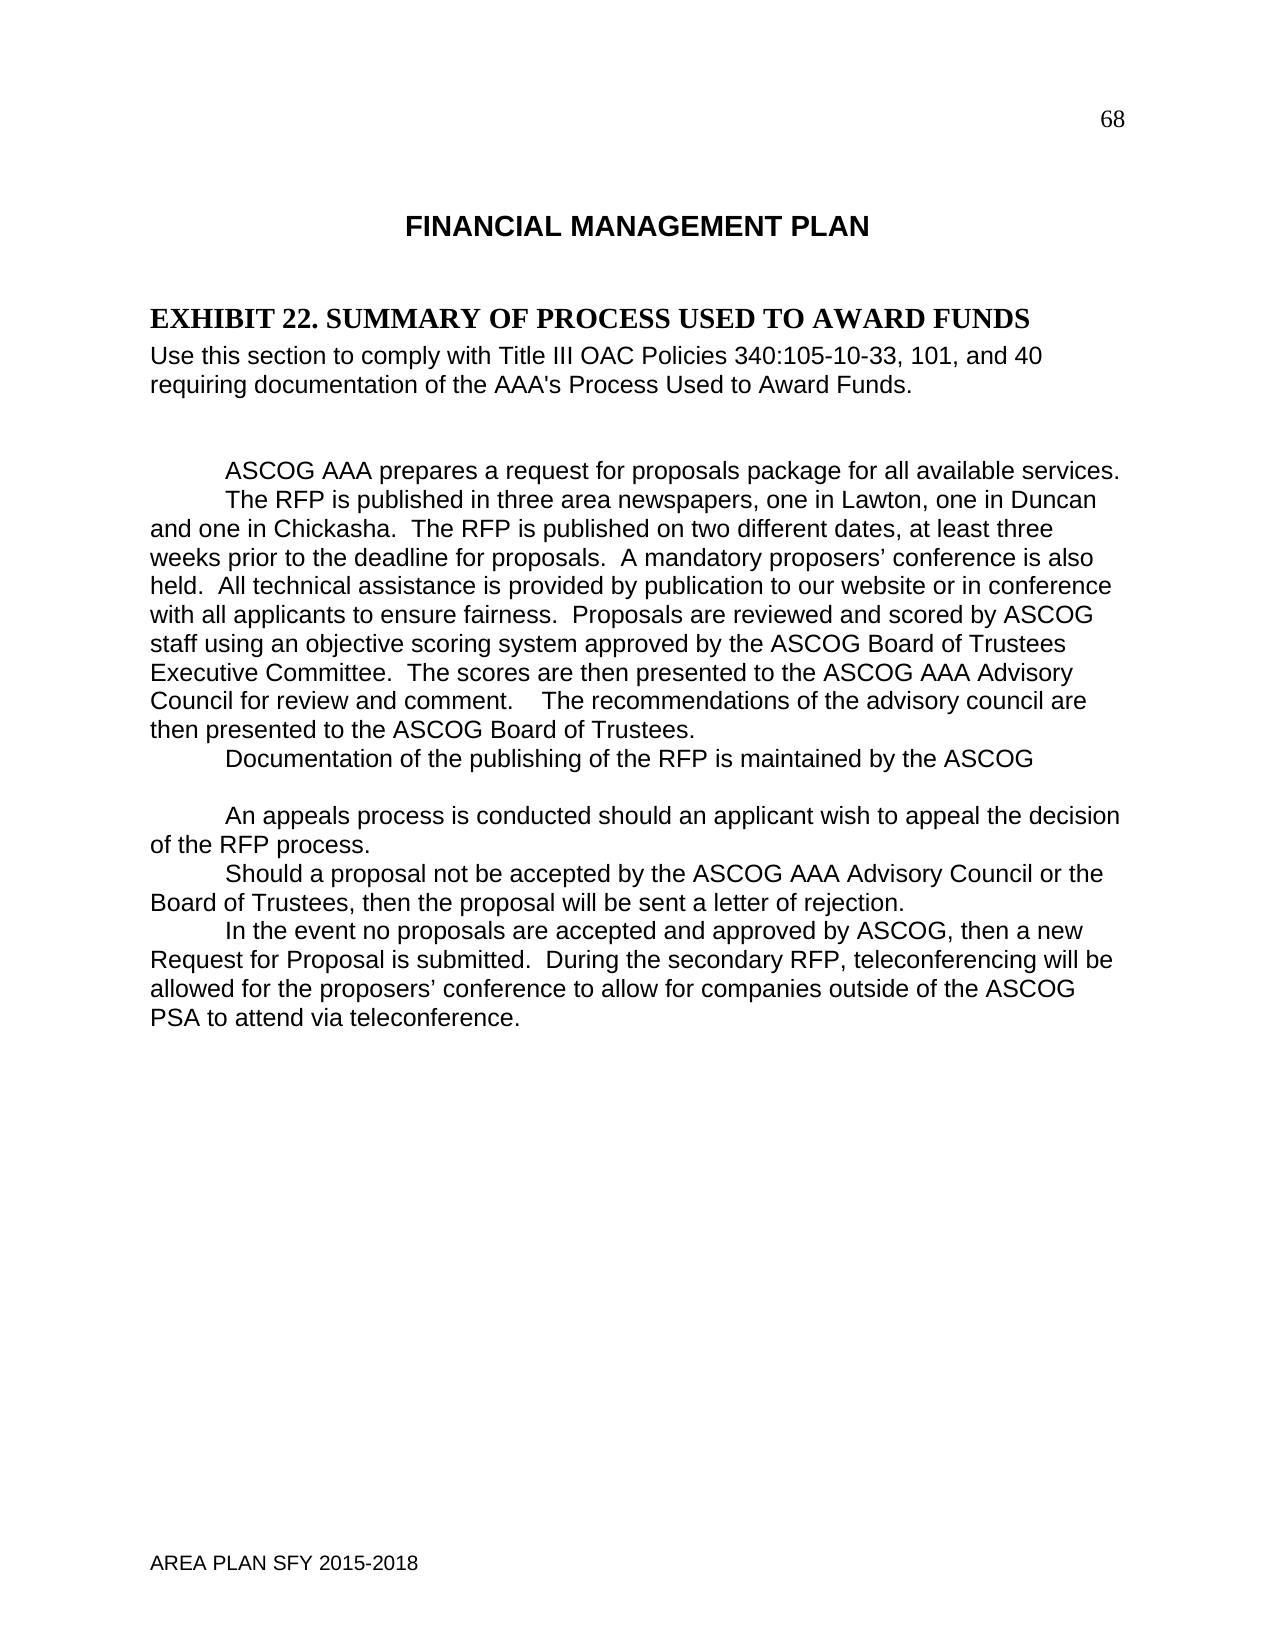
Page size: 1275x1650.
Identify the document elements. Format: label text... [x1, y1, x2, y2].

subtitle EXHIBIT 22. SUMMARY OF PROCESS USED TO AWARD FUNDS [150, 301, 1125, 335]
text Use this section to comply with Title III OAC Policies 340:105-10-33, 101, and 40 requiring documentation of the AAA's Process Used to Award Funds. [150, 341, 1125, 399]
text ASCOG AAA prepares a request for proposals package for all available services. [150, 456, 1125, 485]
text Documentation of the publishing of the RFP is maintained by the ASCOG [150, 744, 1125, 772]
text In the event no proposals are accepted and approved by ASCOG, then a new Request for Proposal is submitted. During the secondary RFP, teleconferencing will be allowed for the proposers’ conference to allow for companies outside of the ASCOG PSA to attend via teleconference. [150, 916, 1125, 1031]
text An appeals process is conducted should an applicant wish to appeal the decision of the RFP process. [150, 801, 1125, 859]
text Should a proposal not be accepted by the ASCOG AAA Advisory Council or the Board of Trustees, then the proposal will be sent a letter of rejection. [150, 859, 1125, 916]
text The RFP is published in three area newspapers, one in Lawton, one in Duncan and one in Chickasha. The RFP is published on two different dates, at least three weeks prior to the deadline for proposals. A mandatory proposers’ conference is also held. All technical assistance is provided by publication to our website or in conference with all applicants to ensure fairness. Proposals are reviewed and scored by ASCOG staff using an objective scoring system approved by the ASCOG Board of Trustees Executive Committee. The scores are then presented to the ASCOG AAA Advisory Council for review and comment. The recommendations of the advisory council are then presented to the ASCOG Board of Trustees. [150, 485, 1125, 744]
text FINANCIAL MANAGEMENT PLAN [150, 209, 1125, 243]
